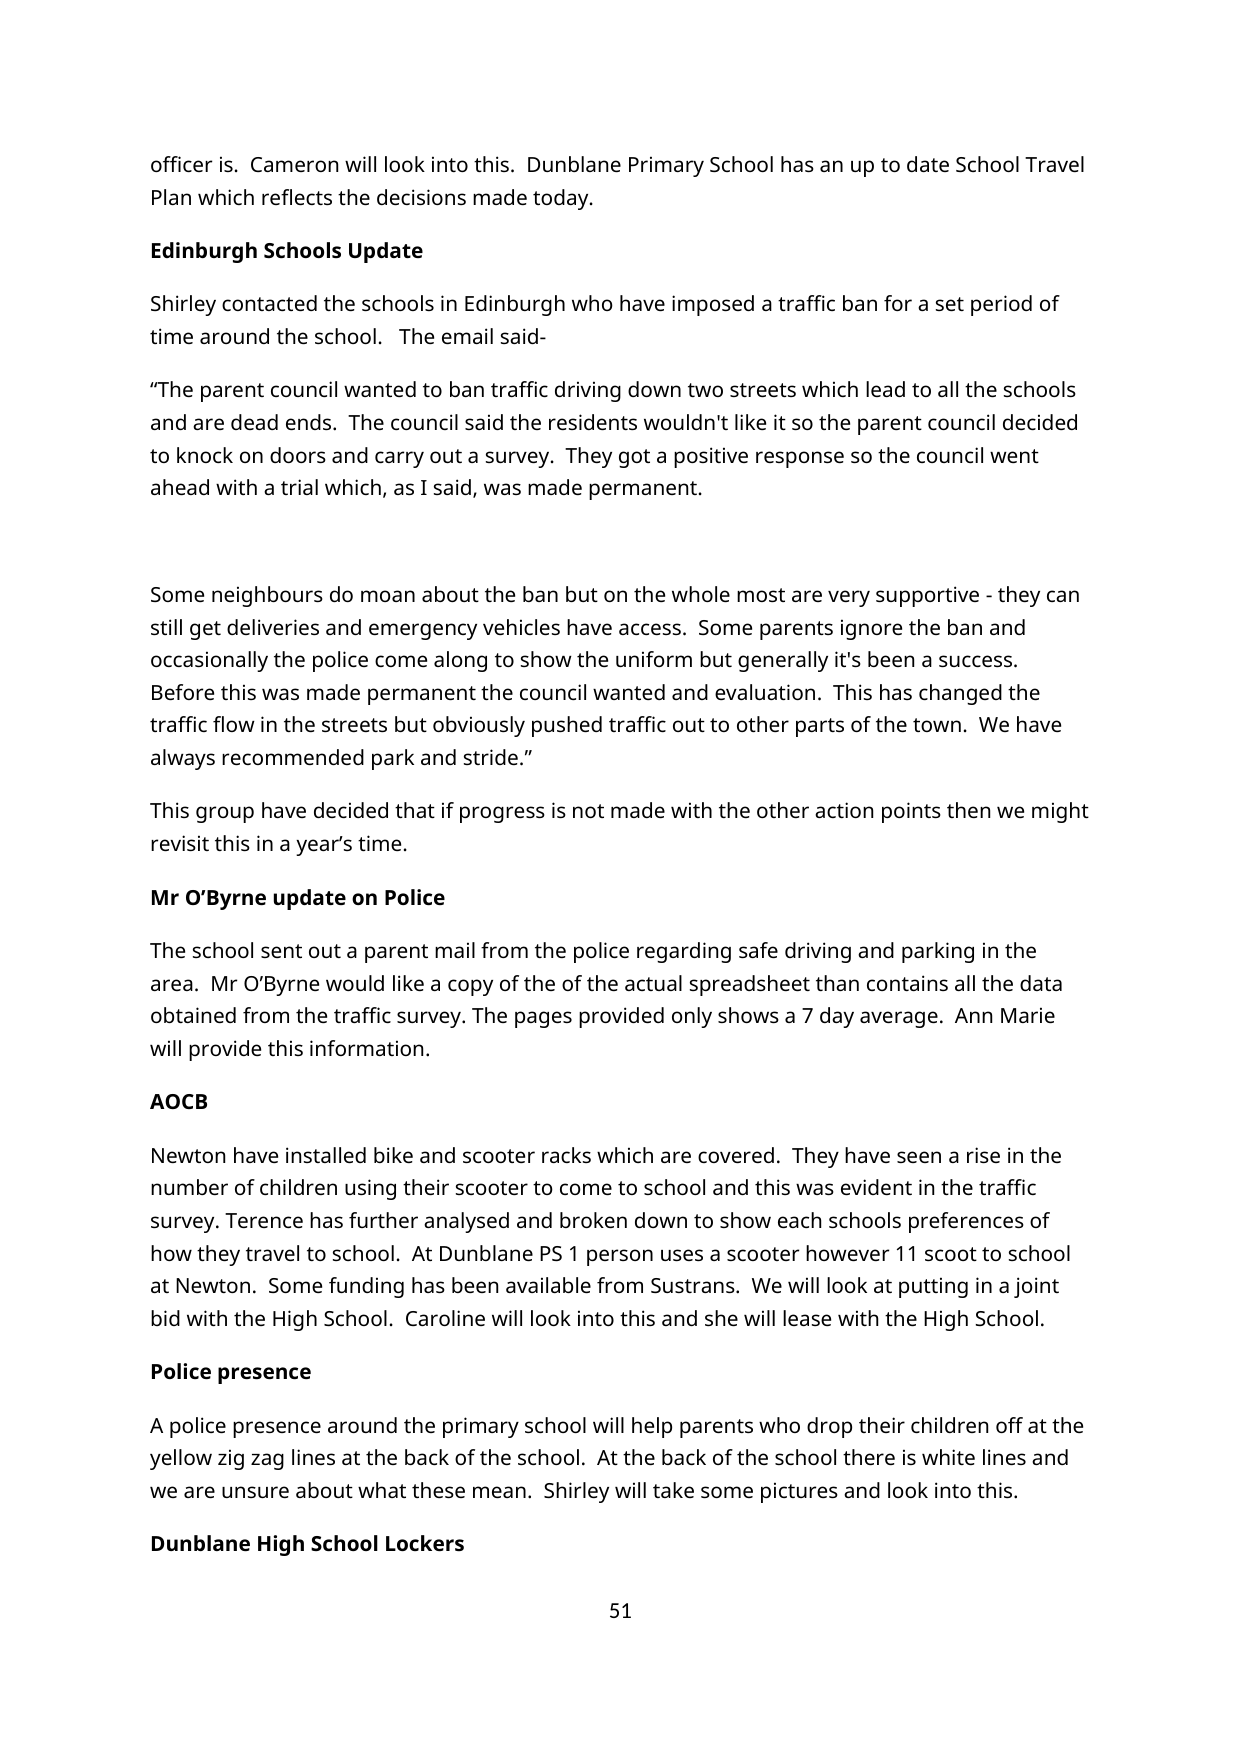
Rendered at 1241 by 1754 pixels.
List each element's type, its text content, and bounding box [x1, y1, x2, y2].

text The school sent out a parent mail from the police regarding safe driving and parking in the area. Mr O’Byrne would like a copy of the of the actual spreadsheet than contains all the data obtained from the traffic survey. The pages provided only shows a 7 day average. Ann Marie will provide this information. [150, 936, 1090, 1062]
text “The parent council wanted to ban traffic driving down two streets which lead to all the schools and are dead ends. The council said the residents wouldn't like it so the parent council decided to knock on doors and carry out a survey. They got a positive response so the council went ahead with a trial which, as I said, was made permanent. [150, 376, 1090, 502]
text Some neighbours do moan about the ban but on the whole most are very supportive - they can still get deliveries and emergency vehicles have access. Some parents ignore the ban and occasionally the police come along to show the uniform but generally it's been a success. Before this was made permanent the council wanted and evaluation. This has changed the traffic flow in the streets but obviously pushed traffic out to other parts of the town. We have always recommended park and stride.” [150, 580, 1090, 772]
text This group have decided that if progress is not made with the other action points then we might revisit this in a year’s time. [150, 797, 1090, 858]
text Newton have installed bike and scooter racks which are covered. They have seen a rise in the number of children using their scooter to come to school and this was evident in the traffic survey. Terence has further analysed and broken down to show each schools preferences of how they travel to school. At Dunblane PS 1 person uses a scooter however 11 scoot to school at Newton. Some funding has been available from Sustrans. We will look at putting in a joint bid with the High School. Caroline will look into this and she will lease with the High School. [150, 1141, 1090, 1332]
text Mr O’Byrne update on Police [150, 883, 1090, 911]
text Police presence [150, 1357, 1090, 1386]
text AOCB [150, 1087, 1090, 1116]
text Edinburgh Schools Update [150, 236, 1090, 264]
text Dunblane High School Lockers [150, 1529, 1090, 1558]
text A police presence around the primary school will help parents who drop their children off at the yellow zig zag lines at the back of the school. At the back of the school there is white lines and we are unsure about what these mean. Shirley will take some pictures and look into this. [150, 1411, 1090, 1504]
text Shirley contacted the schools in Edinburgh who have imposed a traffic ban for a set period of time around the school. The email said- [150, 289, 1090, 351]
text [150, 150, 1090, 211]
